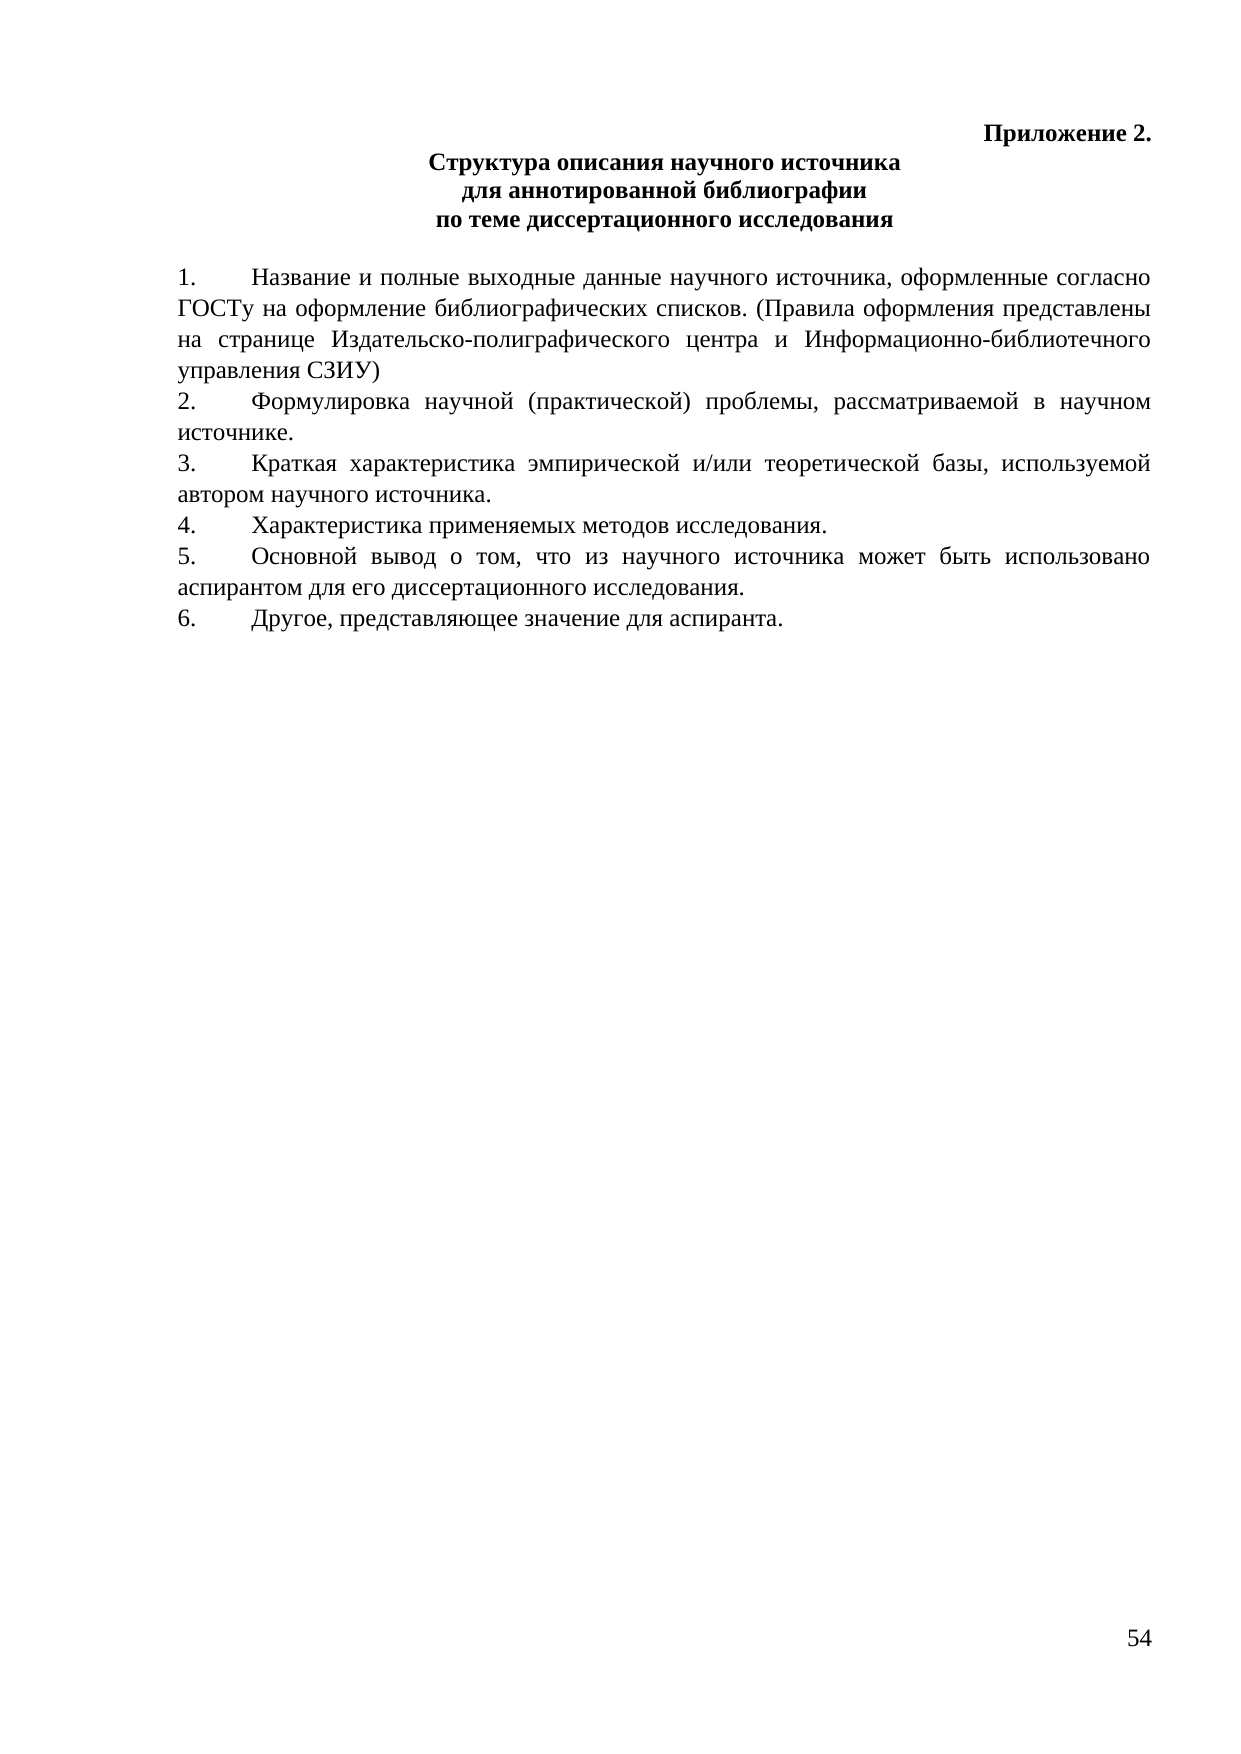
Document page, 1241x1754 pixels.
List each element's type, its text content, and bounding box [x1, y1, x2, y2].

list Название и полные выходные данные научного источника, оформленные согласно ГОСТу на оформление библиографических списков. (Правила оформления представлены на странице Издательско-полиграфического центра и Информационно-библиотечного управления СЗИУ) [177, 262, 1152, 384]
text Структура описания научного источника [177, 147, 1152, 176]
list Другое, представляющее значение для аспиранта. [177, 603, 1152, 632]
list Формулировка научной (практической) проблемы, рассматриваемой в научном источнике. [177, 386, 1152, 446]
text для аннотированной библиографии [177, 176, 1152, 204]
list Характеристика применяемых методов исследования. [177, 510, 1152, 539]
list Основной вывод о том, что из научного источника может быть использовано аспирантом для его диссертационного исследования. [177, 541, 1152, 601]
text Приложение 2. [177, 118, 1152, 147]
list Краткая характеристика эмпирической и/или теоретической базы, используемой автором научного источника. [177, 448, 1152, 508]
text по теме диссертационного исследования [177, 204, 1152, 233]
